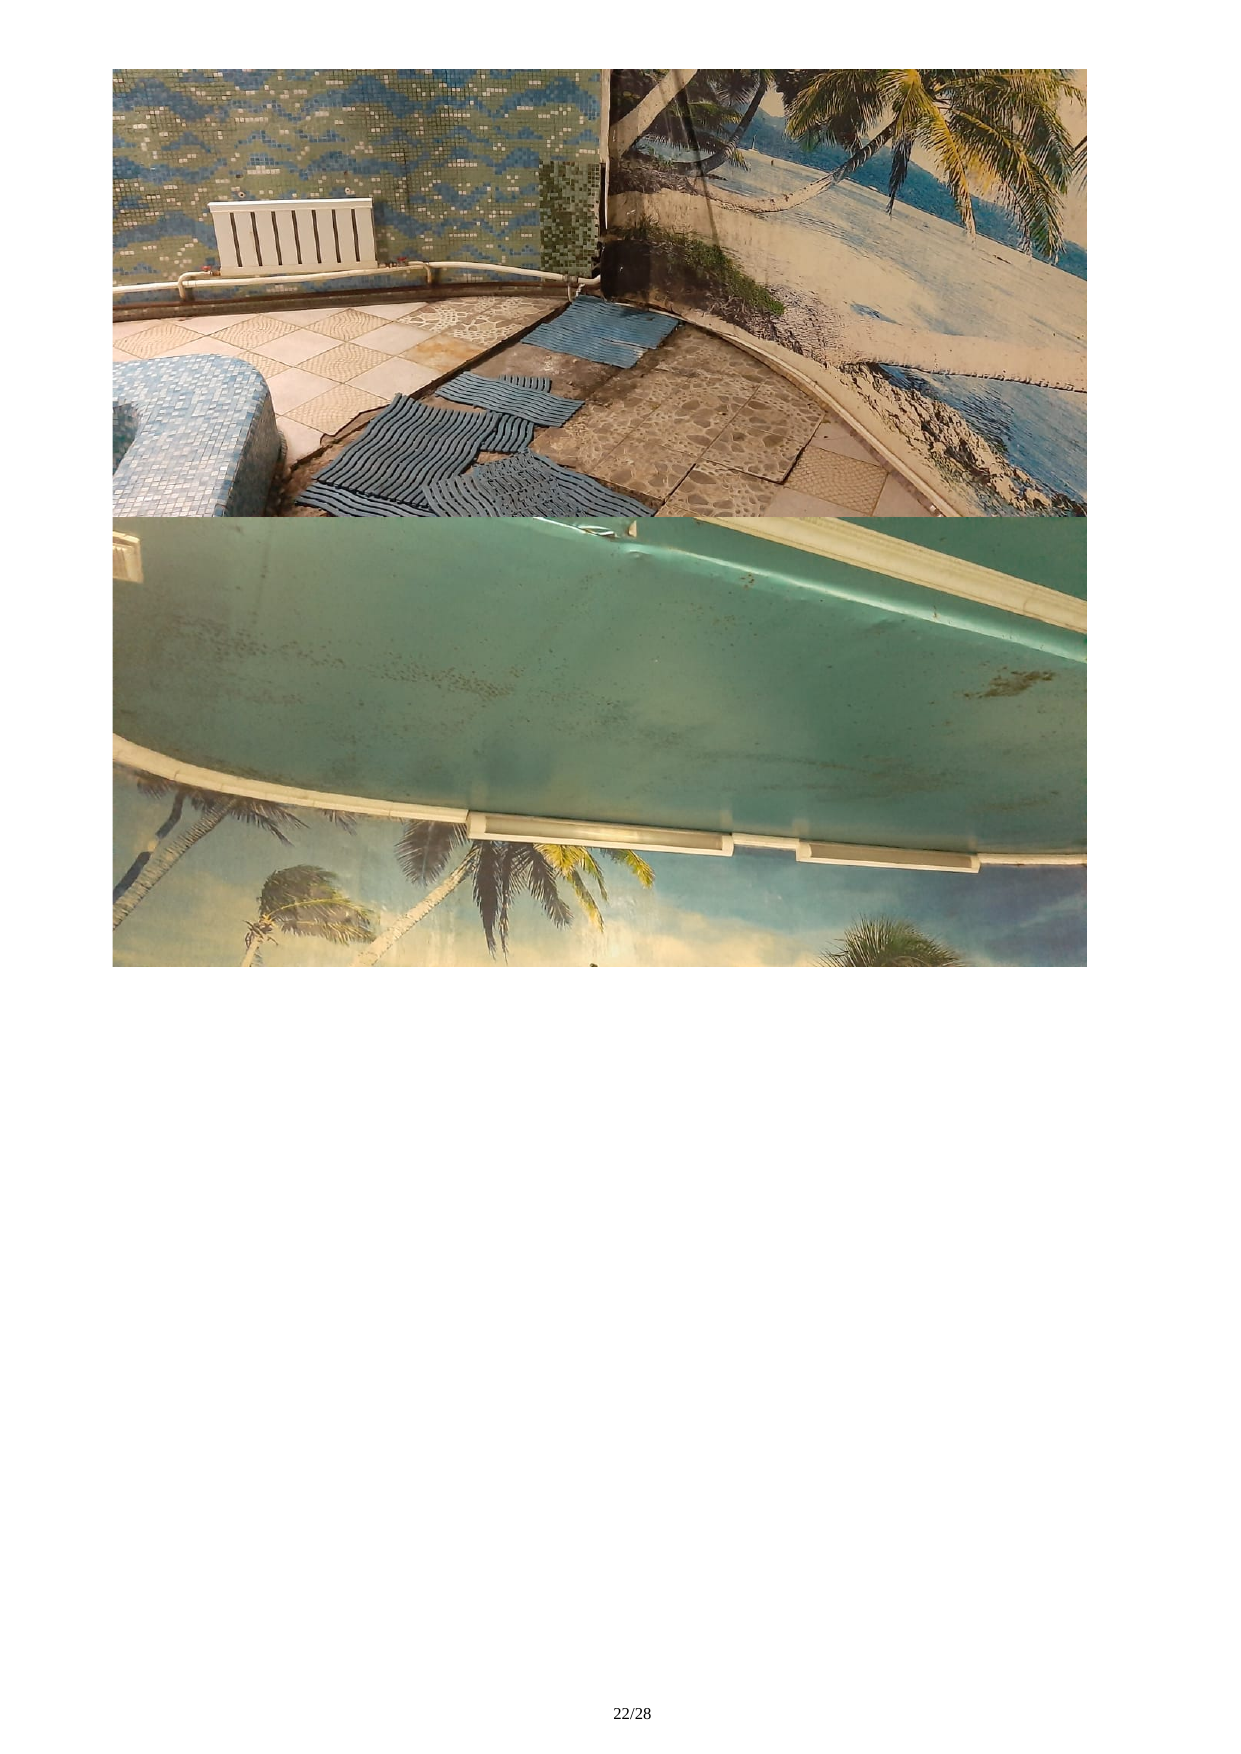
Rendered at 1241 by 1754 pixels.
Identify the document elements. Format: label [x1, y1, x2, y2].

picture [112, 69, 1087, 967]
